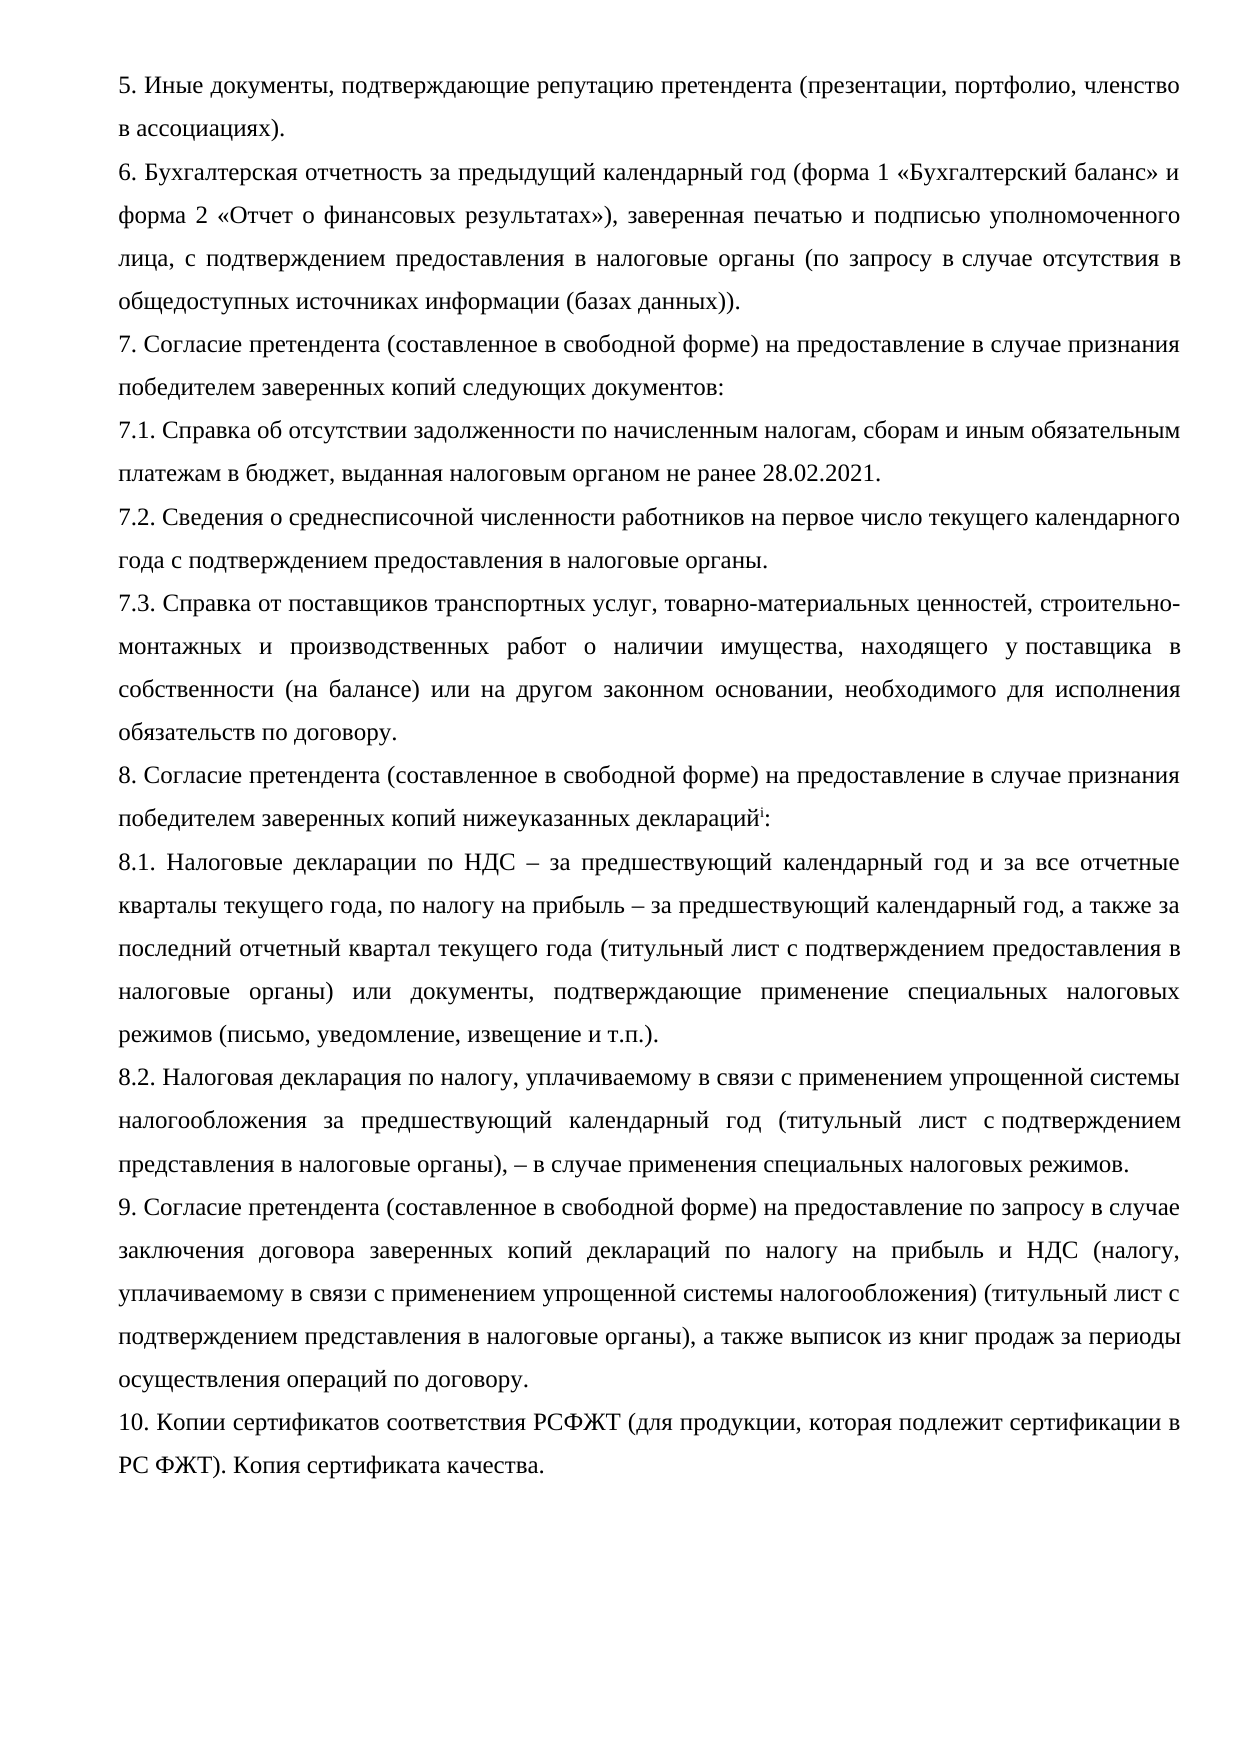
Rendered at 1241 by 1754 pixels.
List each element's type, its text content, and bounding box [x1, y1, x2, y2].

text 6. Бухгалтерская отчетность за предыдущий календарный год (форма 1 «Бухгалтерский баланс» и форма 2 «Отчет о финансовых результатах»), заверенная печатью и подписью уполномоченного лица, с подтверждением предоставления в налоговые органы (по запросу в случае отсутствия в общедоступных источниках информации (базах данных)). [118, 157, 1181, 315]
text 8.2. Налоговая декларация по налогу, уплачиваемому в связи с применением упрощенной системы налогообложения за предшествующий календарный год (титульный лист с подтверждением представления в налоговые органы), – в случае применения специальных налоговых режимов. [118, 1062, 1181, 1177]
text 8. Согласие претендента (составленное в свободной форме) на предоставление в случае признания победителем заверенных копий нижеуказанных деклараций: [118, 760, 1181, 832]
text 7. Согласие претендента (составленное в свободной форме) на предоставление в случае признания победителем заверенных копий следующих документов: [118, 329, 1181, 401]
text 7.3. Справка от поставщиков транспортных услуг, товарно-материальных ценностей, строительно-монтажных и производственных работ о наличии имущества, находящего у поставщика в собственности (на балансе) или на другом законном основании, необходимого для исполнения обязательств по договору. [118, 588, 1181, 746]
text 7.1. Справка об отсутствии задолженности по начисленным налогам, сборам и иным обязательным платежам в бюджет, выданная налоговым органом не ранее 28.02.2021. [118, 415, 1181, 487]
text 5. Иные документы, подтверждающие репутацию претендента (презентации, портфолио, членство в ассоциациях). [118, 70, 1181, 142]
text 7.2. Сведения о среднесписочной численности работников на первое число текущего календарного года с подтверждением предоставления в налоговые органы. [118, 502, 1181, 573]
text 9. Согласие претендента (составленное в свободной форме) на предоставление по запросу в случае заключения договора заверенных копий деклараций по налогу на прибыль и НДС (налогу, уплачиваемому в связи с применением упрощенной системы налогообложения) (титульный лист с подтверждением представления в налоговые органы), а также выписок из книг продаж за периоды осуществления операций по договору. [118, 1192, 1181, 1393]
text 8.1. Налоговые декларации по НДС – за предшествующий календарный год и за все отчетные кварталы текущего года, по налогу на прибыль – за предшествующий календарный год, а также за последний отчетный квартал текущего года (титульный лист с подтверждением предоставления в налоговые органы) или документы, подтверждающие применение специальных налоговых режимов (письмо, уведомление, извещение и т.п.). [118, 847, 1181, 1048]
text 10. Копии сертификатов соответствия РСФЖТ (для продукции, которая подлежит сертификации в РС ФЖТ). Копия сертификата качества. [118, 1407, 1181, 1479]
